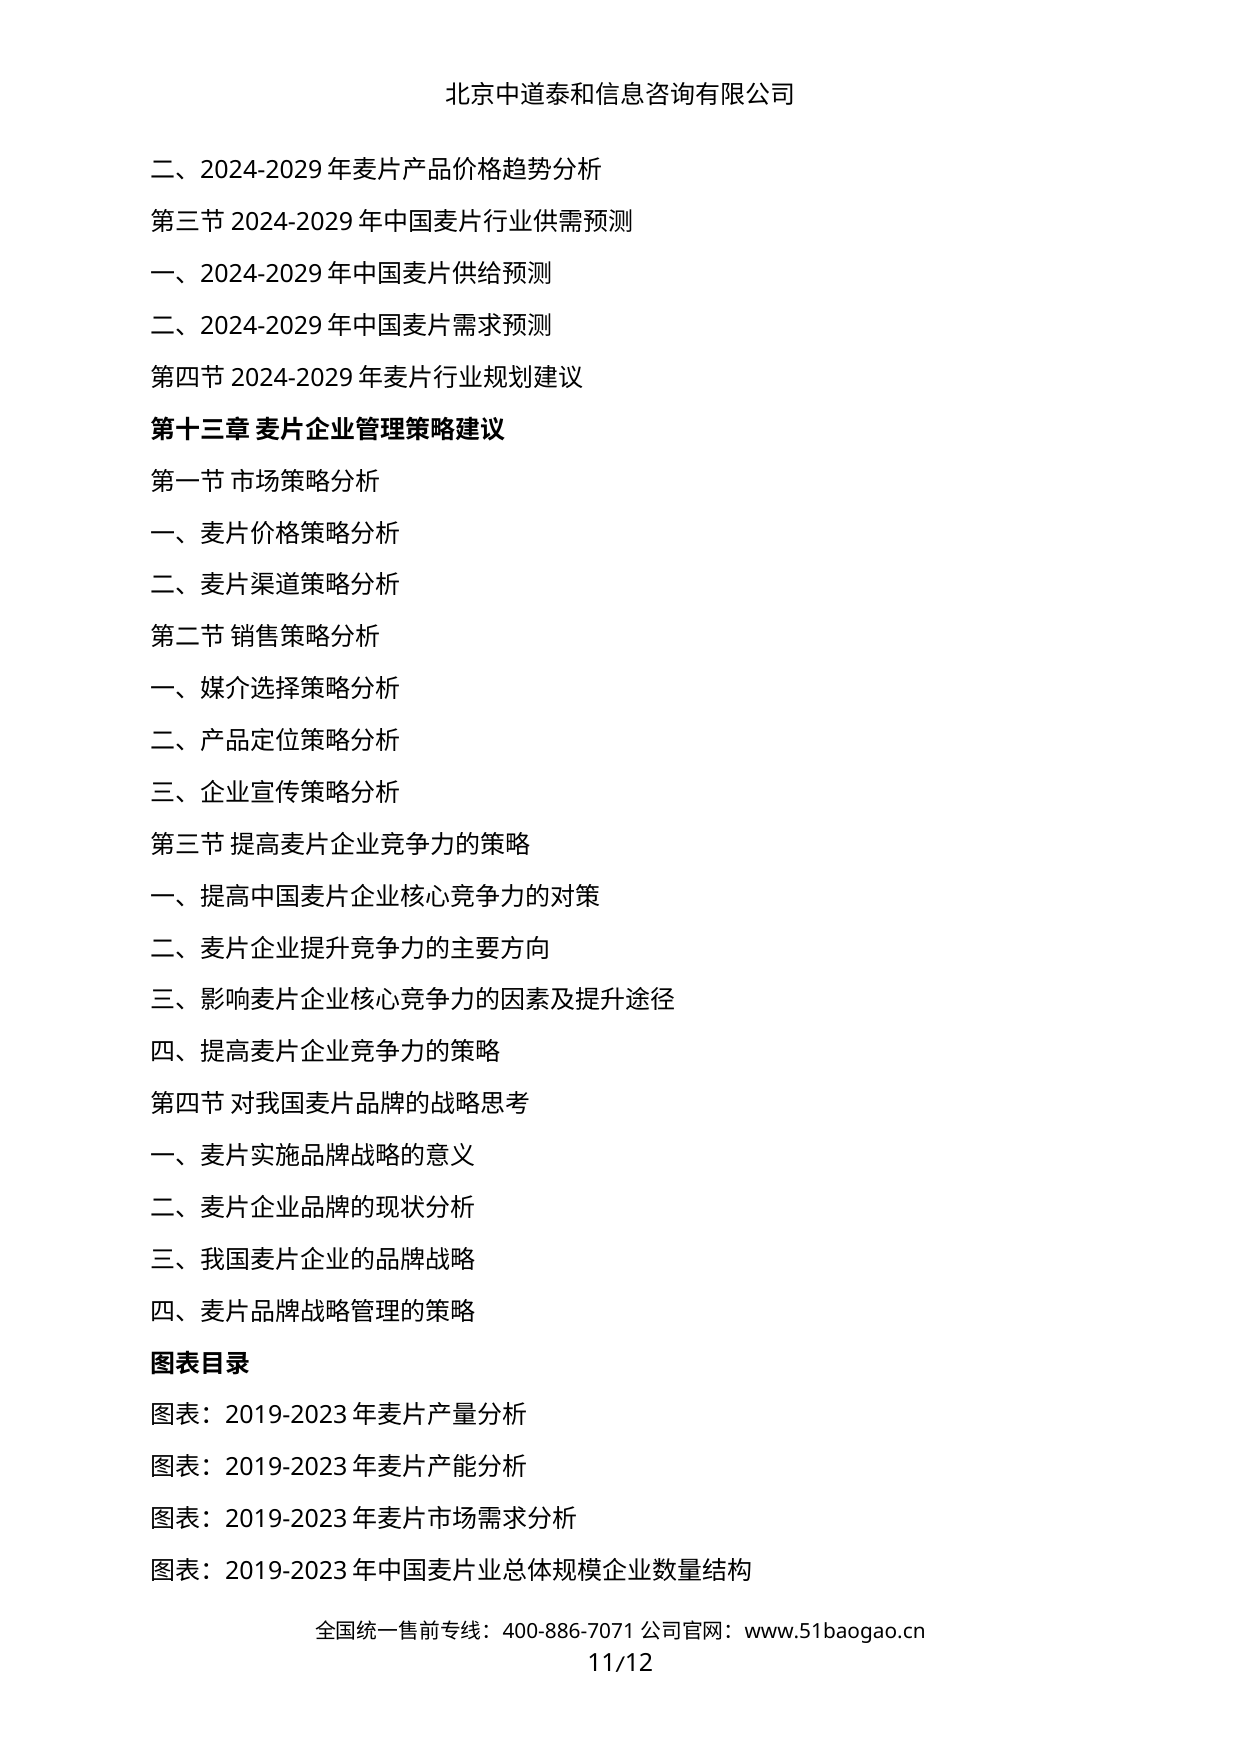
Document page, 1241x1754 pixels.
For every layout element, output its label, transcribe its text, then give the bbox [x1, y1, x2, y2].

text 二、麦片渠道策略分析 [150, 565, 1090, 601]
text 一、媒介选择策略分析 [150, 669, 1090, 705]
text 一、2024-2029年中国麦片供给预测 [150, 254, 1090, 290]
text 二、麦片企业品牌的现状分析 [150, 1187, 1090, 1224]
text 图表：2019-2023年麦片产能分析 [150, 1447, 1090, 1483]
text 图表目录 [150, 1343, 1090, 1379]
text 一、麦片价格策略分析 [150, 513, 1090, 549]
text 第一节 市场策略分析 [150, 461, 1090, 497]
text 二、麦片企业提升竞争力的主要方向 [150, 928, 1090, 964]
text 一、提高中国麦片企业核心竞争力的对策 [150, 876, 1090, 912]
text 三、我国麦片企业的品牌战略 [150, 1239, 1090, 1276]
text 二、产品定位策略分析 [150, 721, 1090, 757]
text 三、企业宣传策略分析 [150, 772, 1090, 809]
text 图表：2019-2023年中国麦片业总体规模企业数量结构 [150, 1551, 1090, 1587]
text 第二节 销售策略分析 [150, 617, 1090, 653]
text 第三节 提高麦片企业竞争力的策略 [150, 824, 1090, 861]
text 二、2024-2029年麦片产品价格趋势分析 [150, 150, 1090, 186]
text 四、提高麦片企业竞争力的策略 [150, 1032, 1090, 1068]
text 第三节 2024-2029年中国麦片行业供需预测 [150, 202, 1090, 238]
text 第四节 对我国麦片品牌的战略思考 [150, 1084, 1090, 1120]
text 第四节 2024-2029年麦片行业规划建议 [150, 357, 1090, 394]
text 第十三章 麦片企业管理策略建议 [150, 409, 1090, 446]
text 图表：2019-2023年麦片市场需求分析 [150, 1499, 1090, 1535]
text 三、影响麦片企业核心竞争力的因素及提升途径 [150, 980, 1090, 1016]
text 图表：2019-2023年麦片产量分析 [150, 1395, 1090, 1431]
text 四、麦片品牌战略管理的策略 [150, 1291, 1090, 1327]
text 一、麦片实施品牌战略的意义 [150, 1136, 1090, 1172]
text 二、2024-2029年中国麦片需求预测 [150, 306, 1090, 342]
